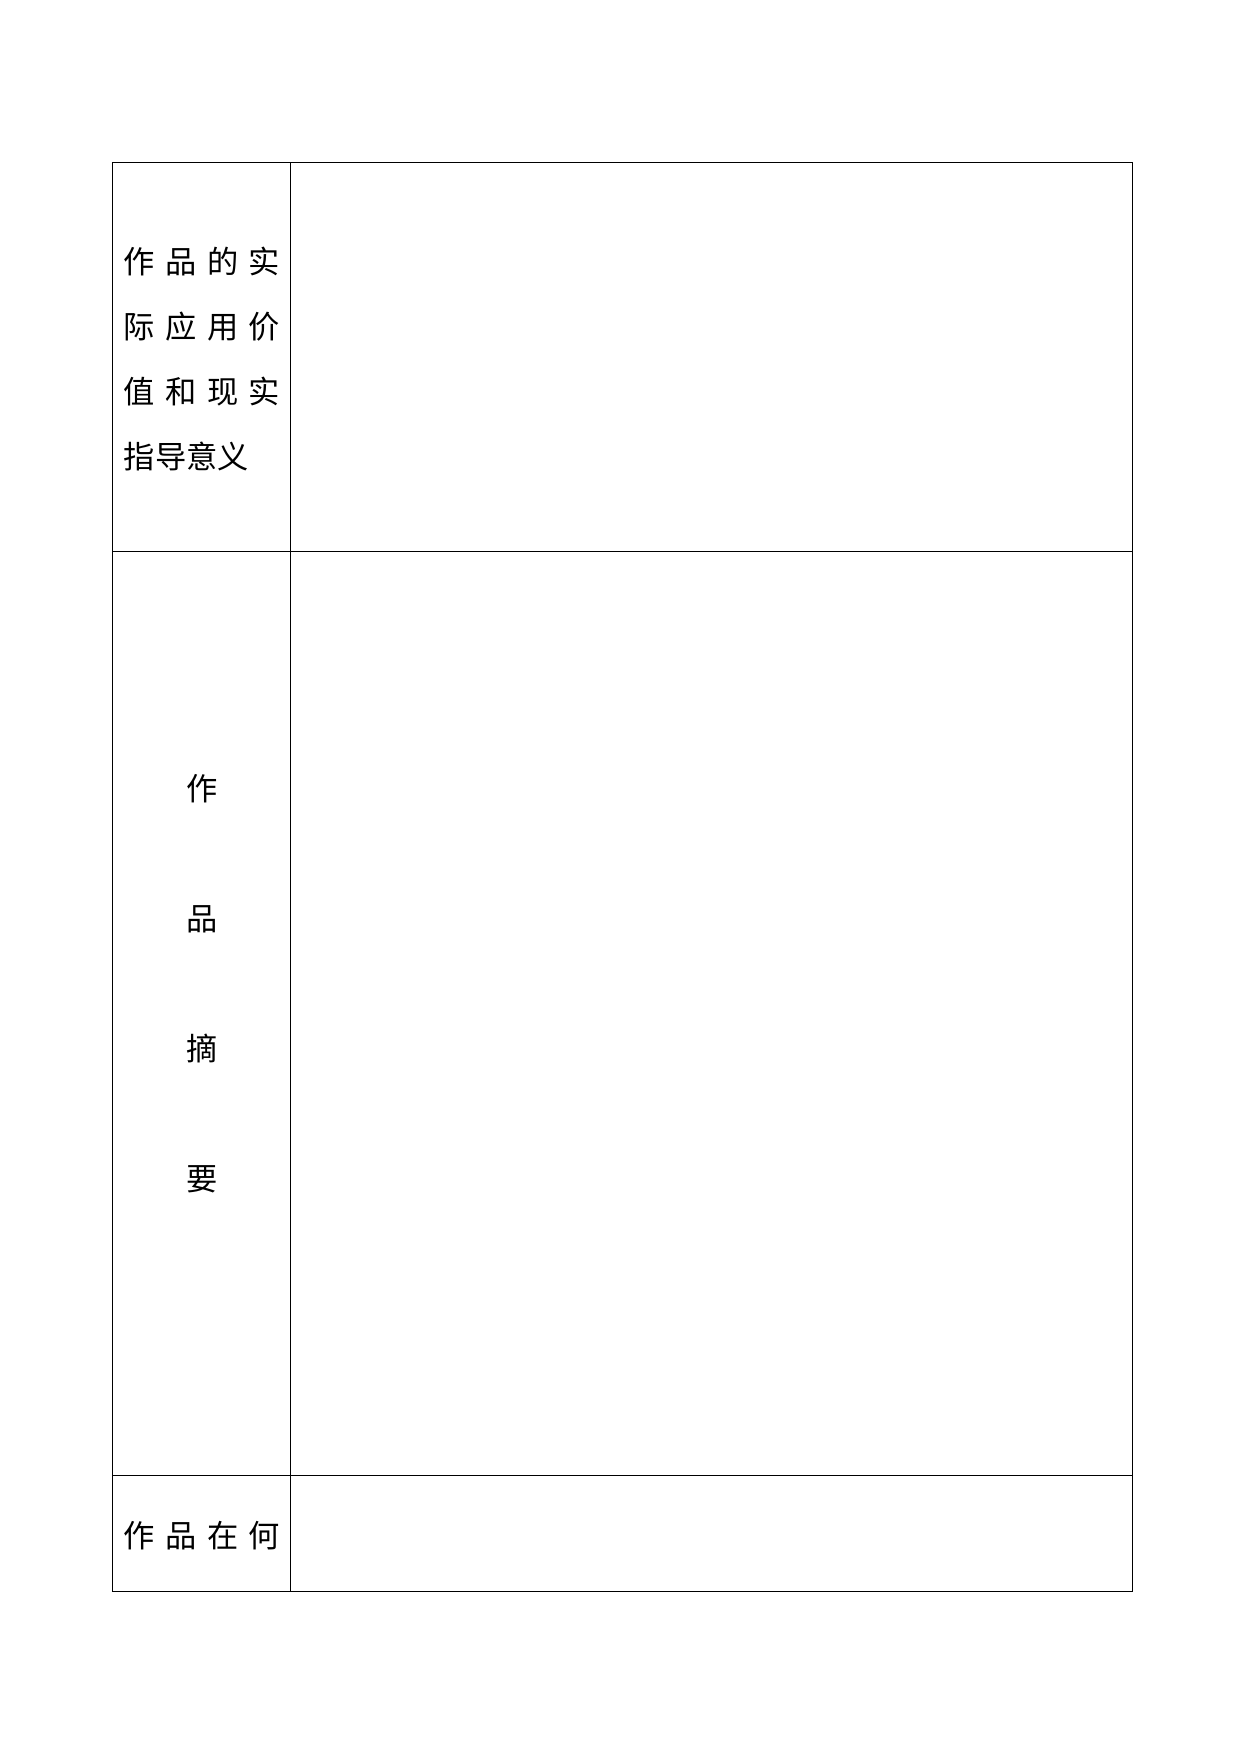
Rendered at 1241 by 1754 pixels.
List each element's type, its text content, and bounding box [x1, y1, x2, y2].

table_cell 作 品 摘 要 [113, 552, 290, 1475]
table_cell [291, 552, 1132, 1475]
table_cell [291, 163, 1132, 551]
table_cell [113, 1476, 290, 1591]
table_cell [291, 1476, 1132, 1591]
table_cell 作品的实际应用价值和现实指导意义 [113, 163, 290, 551]
